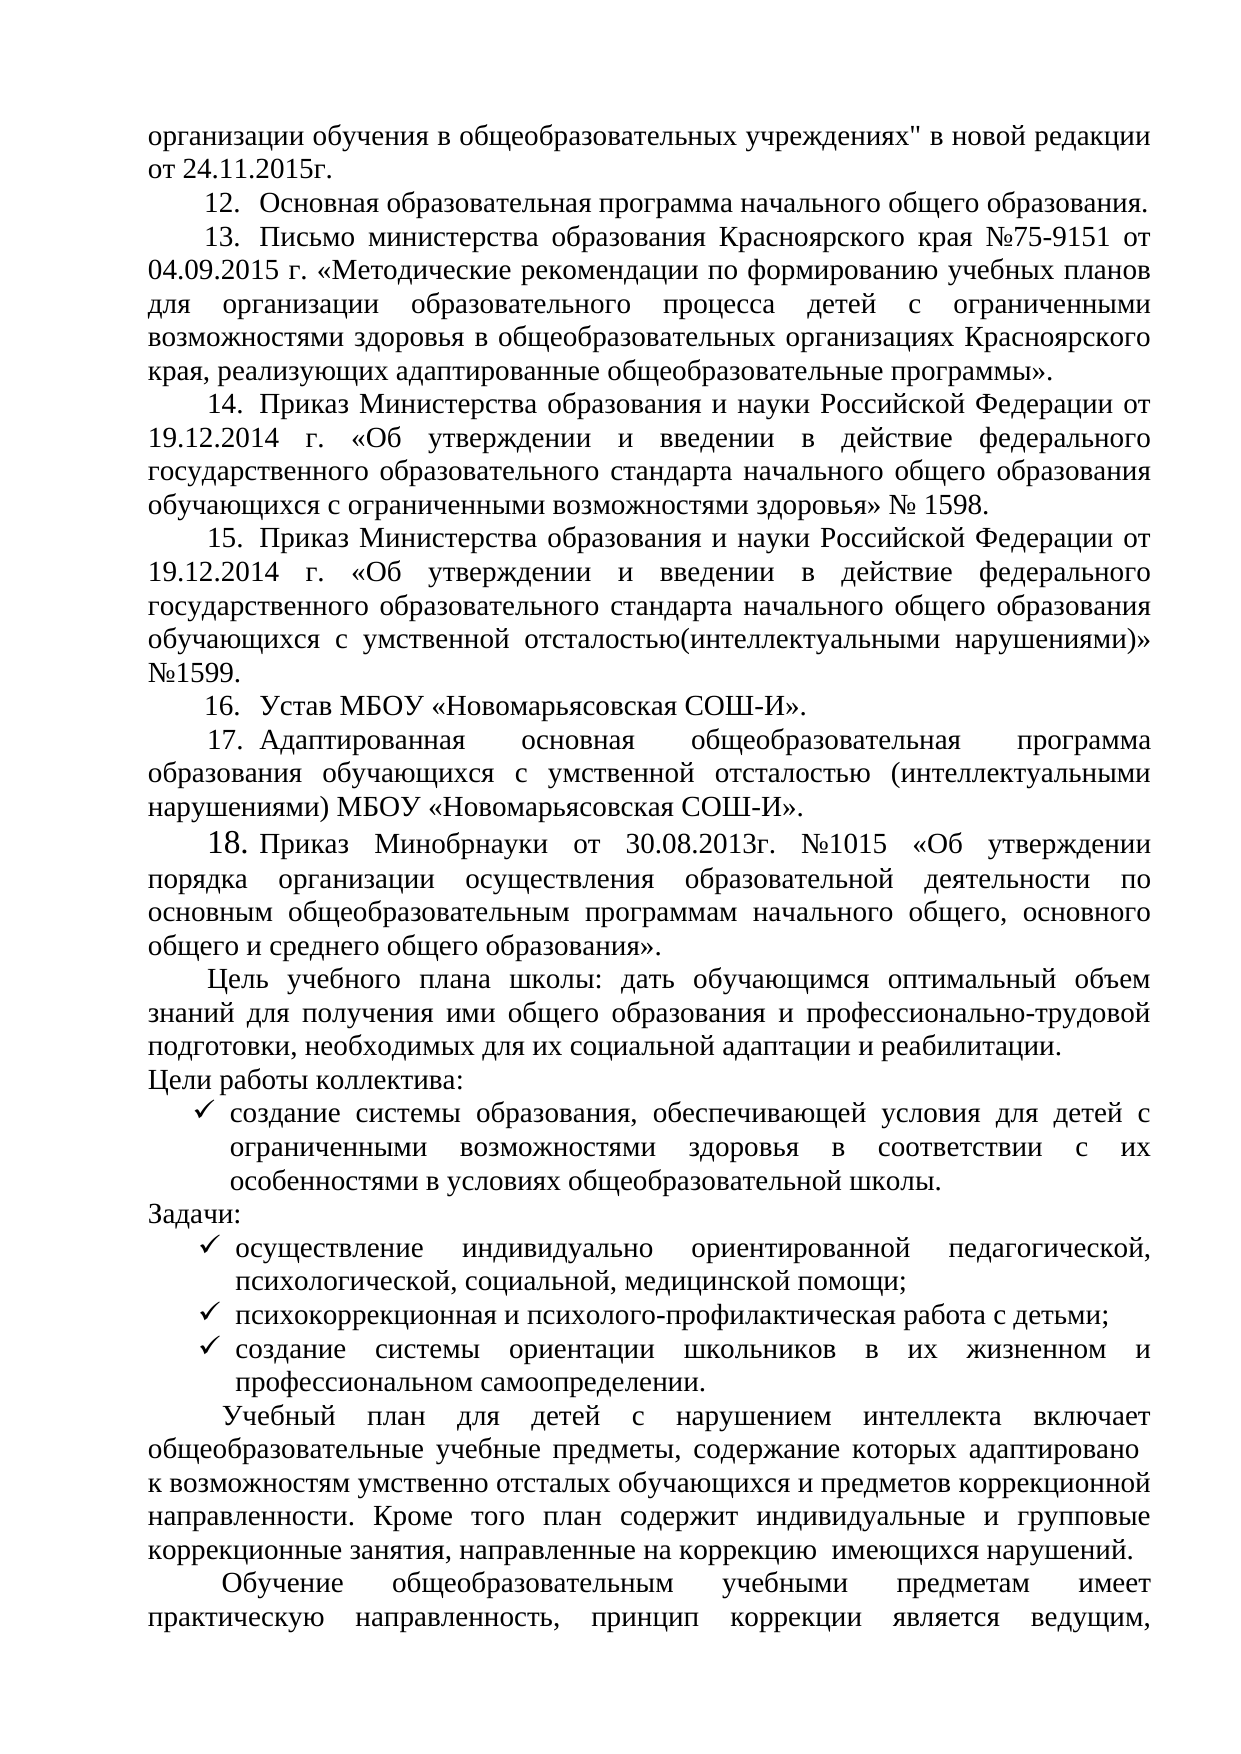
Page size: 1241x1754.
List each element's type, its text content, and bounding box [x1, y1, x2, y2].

list Основная образовательная программа начального общего образования. [148, 185, 1152, 219]
list создание системы образования, обеспечивающей условия для детей с ограниченными возможностями здоровья в соответствии с их особенностями в условиях общеобразовательной школы. [192, 1096, 1152, 1196]
list Письмо министерства образования Красноярского края №75-9151 от 04.09.2015 г. «Методические рекомендации по формированию учебных планов для организации образовательного процесса детей с ограниченными возможностями здоровья в общеобразовательных организациях Красноярского края, реализующих адаптированные общеобразовательные программы». [148, 219, 1152, 386]
list Адаптированная основная общеобразовательная программа образования обучающихся с умственной отсталостью (интеллектуальными нарушениями) МБОУ «Новомарьясовская СОШ-И». [148, 722, 1152, 822]
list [148, 118, 1152, 185]
list Приказ Министерства образования и науки Российской Федерации от 19.12.2014 г. «Об утверждении и введении в действие федерального государственного образовательного стандарта начального общего образования обучающихся с умственной отсталостью(интеллектуальными нарушениями)» №1599. [148, 521, 1152, 688]
list Приказ Минобрнауки от 30.08.2013г. №1015 «Об утверждении порядка организации осуществления образовательной деятельности по основным общеобразовательным программам начального общего, основного общего и среднего общего образования». [148, 822, 1152, 961]
text Задачи: [148, 1196, 1152, 1230]
list Устав МБОУ «Новомарьясовская СОШ-И». [148, 688, 1152, 722]
list Приказ Министерства образования и науки Российской Федерации от 19.12.2014 г. «Об утверждении и введении в действие федерального государственного образовательного стандарта начального общего образования обучающихся с ограниченными возможностями здоровья» № 1598. [148, 386, 1152, 521]
list осуществление индивидуально ориентированной педагогической, психологической, социальной, медицинской помощи; [198, 1230, 1152, 1297]
list создание системы ориентации школьников в их жизненном и профессиональном самоопределении. [198, 1331, 1152, 1398]
list психокоррекционная и психолого-профилактическая работа с детьми; [198, 1297, 1152, 1331]
text Цель учебного плана школы: дать обучающимся оптимальный объем знаний для получения ими общего образования и профессионально-трудовой подготовки, необходимых для их социальной адаптации и реабилитации. [148, 961, 1152, 1062]
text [148, 1566, 1152, 1633]
text Учебный план для детей с нарушением интеллекта включает общеобразовательные учебные предметы, содержание которых адаптировано к возможностям умственно отсталых обучающихся и предметов коррекционной направленности. Кроме того план содержит индивидуальные и групповые коррекционные занятия, направленные на коррекцию имеющихся нарушений. [148, 1398, 1152, 1566]
text Цели работы коллектива: [148, 1062, 1152, 1096]
